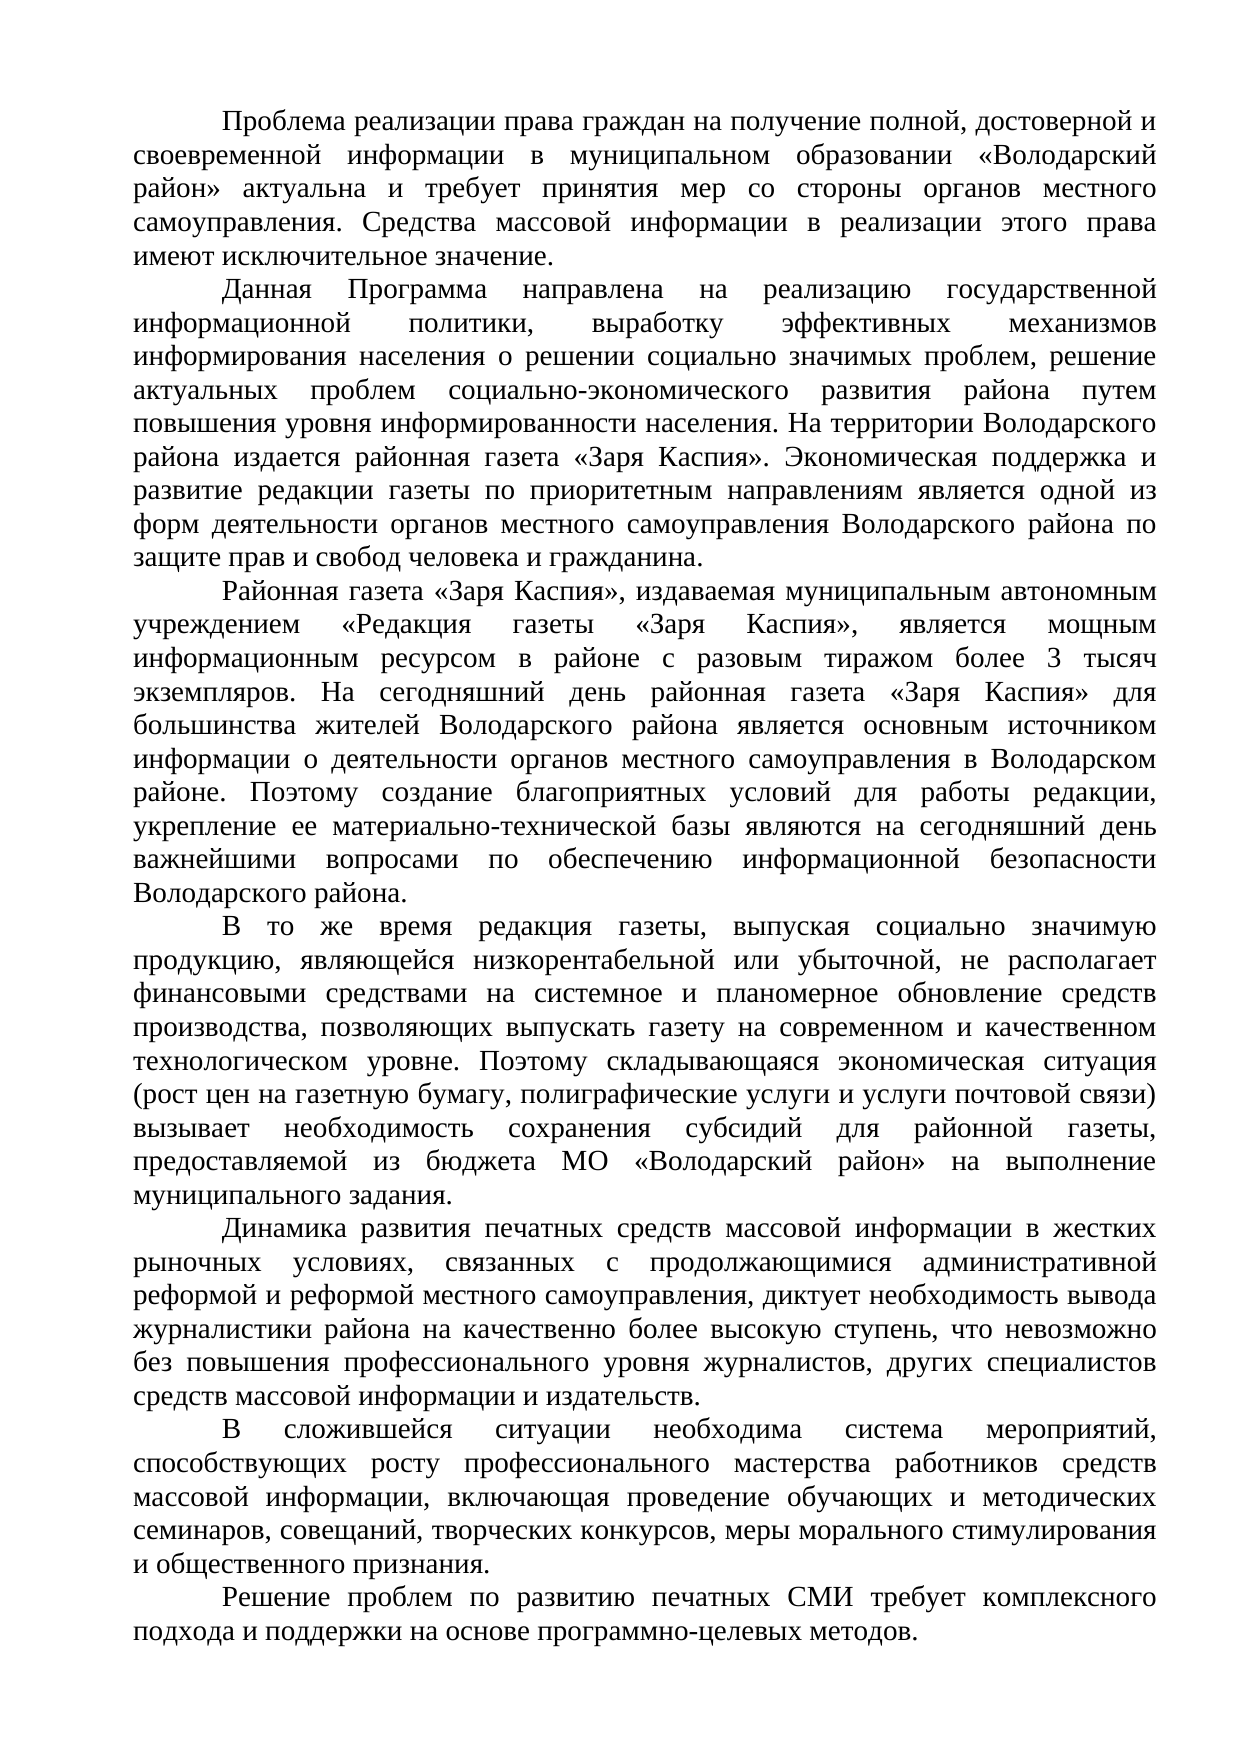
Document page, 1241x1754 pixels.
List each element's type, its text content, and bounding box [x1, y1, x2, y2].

text В сложившейся ситуации необходима система мероприятий, способствующих росту профессионального мастерства работников средств массовой информации, включающая проведение обучающих и методических семинаров, совещаний, творческих конкурсов, меры морального стимулирования и общественного признания. [133, 1412, 1157, 1579]
text В то же время редакция газеты, выпуская социально значимую продукцию, являющейся низкорентабельной или убыточной, не располагает финансовыми средствами на системное и планомерное обновление средств производства, позволяющих выпускать газету на современном и качественном технологическом уровне. Поэтому складывающаяся экономическая ситуация (рост цен на газетную бумагу, полиграфические услуги и услуги почтовой связи) вызывает необходимость сохранения субсидий для районной газеты, предоставляемой из бюджета МО «Володарский район» на выполнение муниципального задания. [133, 908, 1157, 1210]
text Решение проблем по развитию печатных СМИ требует комплексного подхода и поддержки на основе программно-целевых методов. [133, 1579, 1157, 1646]
text Данная Программа направлена на реализацию государственной информационной политики, выработку эффективных механизмов информирования населения о решении социально значимых проблем, решение актуальных проблем социально-экономического развития района путем повышения уровня информированности населения. На территории Володарского района издается районная газета «Заря Каспия». Экономическая поддержка и развитие редакции газеты по приоритетным направлениям является одной из форм деятельности органов местного самоуправления Володарского района по защите прав и свобод человека и гражданина. [133, 271, 1157, 573]
text Проблема реализации права граждан на получение полной, достоверной и своевременной информации в муниципальном образовании «Володарский район» актуальна и требует принятия мер со стороны органов местного самоуправления. Средства массовой информации в реализации этого права имеют исключительное значение. [133, 103, 1157, 271]
text Районная газета «Заря Каспия», издаваемая муниципальным автономным учреждением «Редакция газеты «Заря Каспия», является мощным информационным ресурсом в районе с разовым тиражом более 3 тысяч экземпляров. На сегодняшний день районная газета «Заря Каспия» для большинства жителей Володарского района является основным источником информации о деятельности органов местного самоуправления в Володарском районе. Поэтому создание благоприятных условий для работы редакции, укрепление ее материально-технической базы являются на сегодняшний день важнейшими вопросами по обеспечению информационной безопасности Володарского района. [133, 573, 1157, 908]
text Динамика развития печатных средств массовой информации в жестких рыночных условиях, связанных с продолжающимися административной реформой и реформой местного самоуправления, диктует необходимость вывода журналистики района на качественно более высокую ступень, что невозможно без повышения профессионального уровня журналистов, других специалистов средств массовой информации и издательств. [133, 1210, 1157, 1412]
